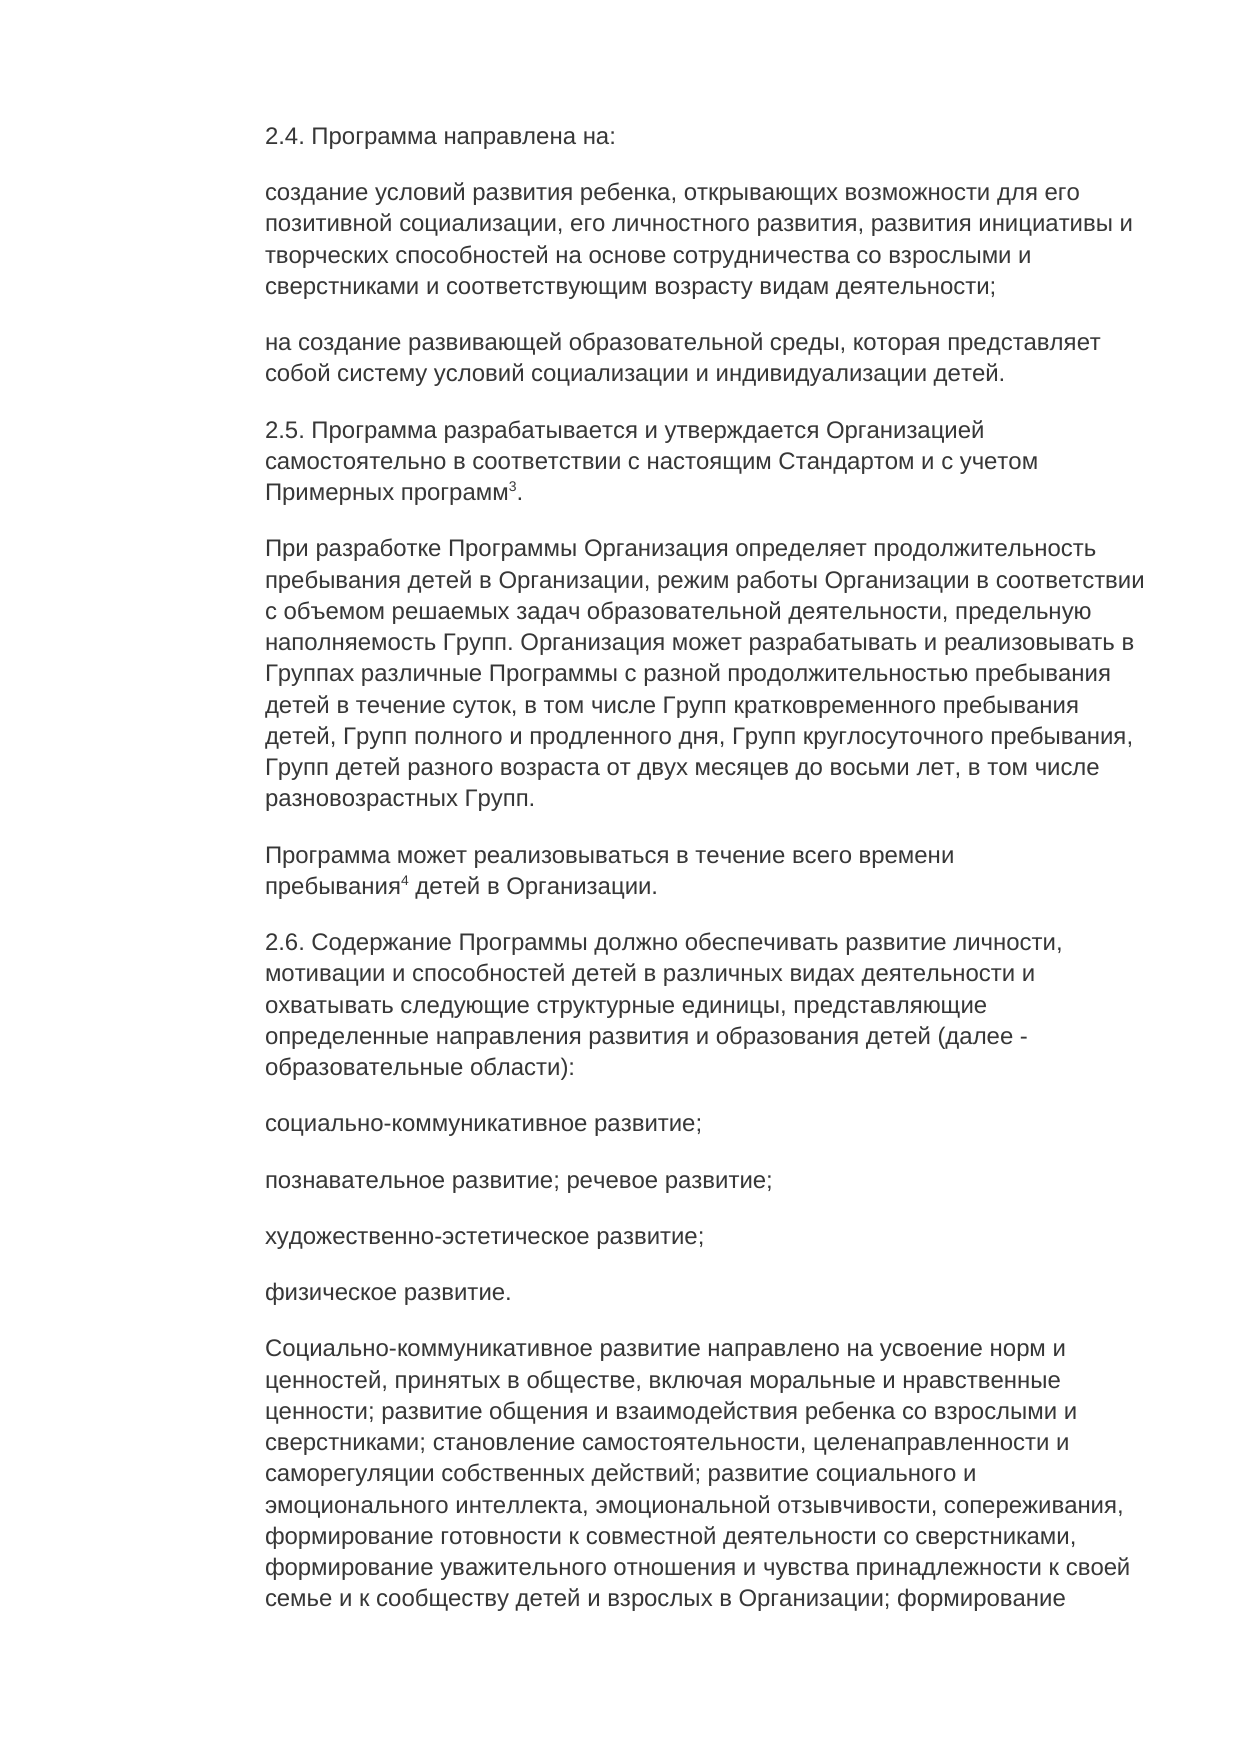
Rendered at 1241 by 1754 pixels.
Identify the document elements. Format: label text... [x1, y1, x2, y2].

text При разработке Программы Организация определяет продолжительность пребывания детей в Организации, режим работы Организации в соответствии с объемом решаемых задач образовательной деятельности, предельную наполняемость Групп. Организация может разрабатывать и реализовывать в Группах различные Программы с разной продолжительностью пребывания детей в течение суток, в том числе Групп кратковременного пребывания детей, Групп полного и продленного дня, Групп круглосуточного пребывания, Групп детей разного возраста от двух месяцев до восьми лет, в том числе разновозрастных Групп. [265, 531, 1152, 812]
text социально-коммуникативное развитие; [265, 1106, 1152, 1137]
text 2.5. Программа разрабатывается и утверждается Организацией самостоятельно в соответствии с настоящим Стандартом и с учетом Примерных программ3. [265, 412, 1152, 506]
text познавательное развитие; речевое развитие; [265, 1162, 1152, 1193]
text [265, 1331, 1152, 1612]
text Программа может реализовываться в течение всего времени пребывания4 детей в Организации. [265, 837, 1152, 899]
text 2.4. Программа направлена на: [265, 118, 1152, 149]
text художественно-эстетическое развитие; [265, 1218, 1152, 1249]
text физическое развитие. [265, 1274, 1152, 1306]
text создание условий развития ребенка, открывающих возможности для его позитивной социализации, его личностного развития, развития инициативы и творческих способностей на основе сотрудничества со взрослыми и сверстниками и соответствующим возрасту видам деятельности; [265, 174, 1152, 299]
text 2.6. Содержание Программы должно обеспечивать развитие личности, мотивации и способностей детей в различных видах деятельности и охватывать следующие структурные единицы, представляющие определенные направления развития и образования детей (далее - образовательные области): [265, 924, 1152, 1081]
text на создание развивающей образовательной среды, которая представляет собой систему условий социализации и индивидуализации детей. [265, 324, 1152, 387]
